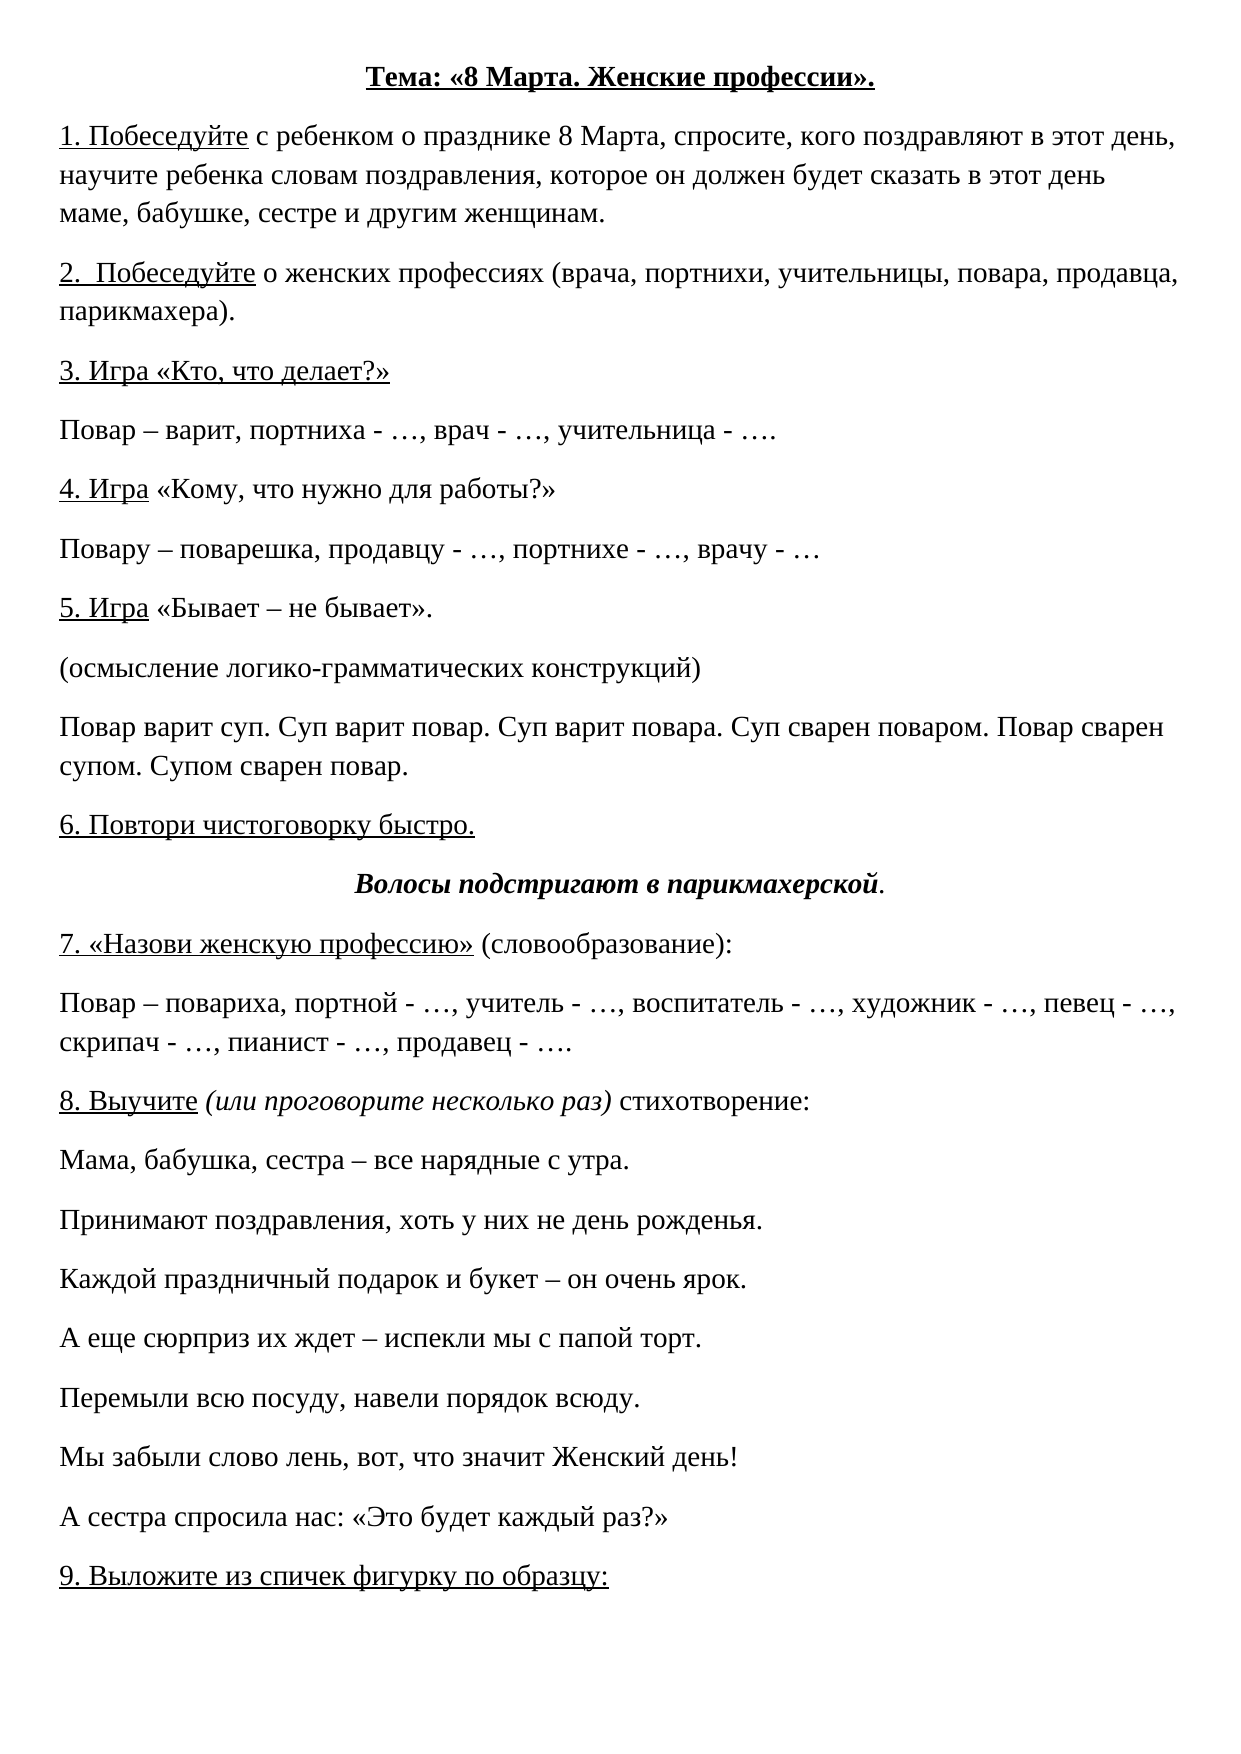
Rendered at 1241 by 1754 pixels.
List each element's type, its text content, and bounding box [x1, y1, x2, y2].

text Повар – повариха, портной - …, учитель - …, воспитатель - …, художник - …, певец - …, скрипач - …, пианист - …, продавец - …. [59, 985, 1181, 1057]
text Волосы подстригают в парикмахерской. [59, 866, 1181, 900]
text А еще сюрприз их ждет – испекли мы с папой торт. [59, 1321, 1181, 1354]
text Тема: «8 Марта. Женские профессии». [59, 59, 1181, 93]
text 2. Побеседуйте о женских профессиях (врача, портнихи, учительницы, повара, продавца, парикмахера). [59, 255, 1181, 327]
text 5. Игра «Бывает – не бывает». [59, 590, 1181, 624]
text Мы забыли слово лень, вот, что значит Женский день! [59, 1439, 1181, 1473]
text 8. Выучите (или проговорите несколько раз) стихотворение: [59, 1083, 1181, 1117]
text Перемыли всю посуду, навели порядок всюду. [59, 1380, 1181, 1413]
text Каждой праздничный подарок и букет – он очень ярок. [59, 1261, 1181, 1295]
text 4. Игра «Кому, что нужно для работы?» [59, 472, 1181, 505]
text (осмысление логико-грамматических конструкций) [59, 650, 1181, 683]
text 6. Повтори чистоговорку быстро. [59, 807, 1181, 841]
text Принимают поздравления, хоть у них не день рожденья. [59, 1202, 1181, 1235]
text Мама, бабушка, сестра – все нарядные с утра. [59, 1142, 1181, 1176]
text 9. Выложите из спичек фигурку по образцу: [59, 1558, 1181, 1592]
text 1. Побеседуйте с ребенком о празднике 8 Марта, спросите, кого поздравляют в этот день, научите ребенка словам поздравления, которое он должен будет сказать в этот день маме, бабушке, сестре и другим женщинам. [59, 118, 1181, 229]
text Повар – варит, портниха - …, врач - …, учительница - …. [59, 412, 1181, 446]
text Повару – поварешка, продавцу - …, портнихе - …, врачу - … [59, 531, 1181, 564]
text 7. «Назови женскую профессию» (словообразование): [59, 926, 1181, 959]
text Повар варит суп. Суп варит повар. Суп варит повара. Суп сварен поваром. Повар сварен супом. Супом сварен повар. [59, 709, 1181, 781]
text 3. Игра «Кто, что делает?» [59, 353, 1181, 386]
text А сестра спросила нас: «Это будет каждый раз?» [59, 1499, 1181, 1532]
